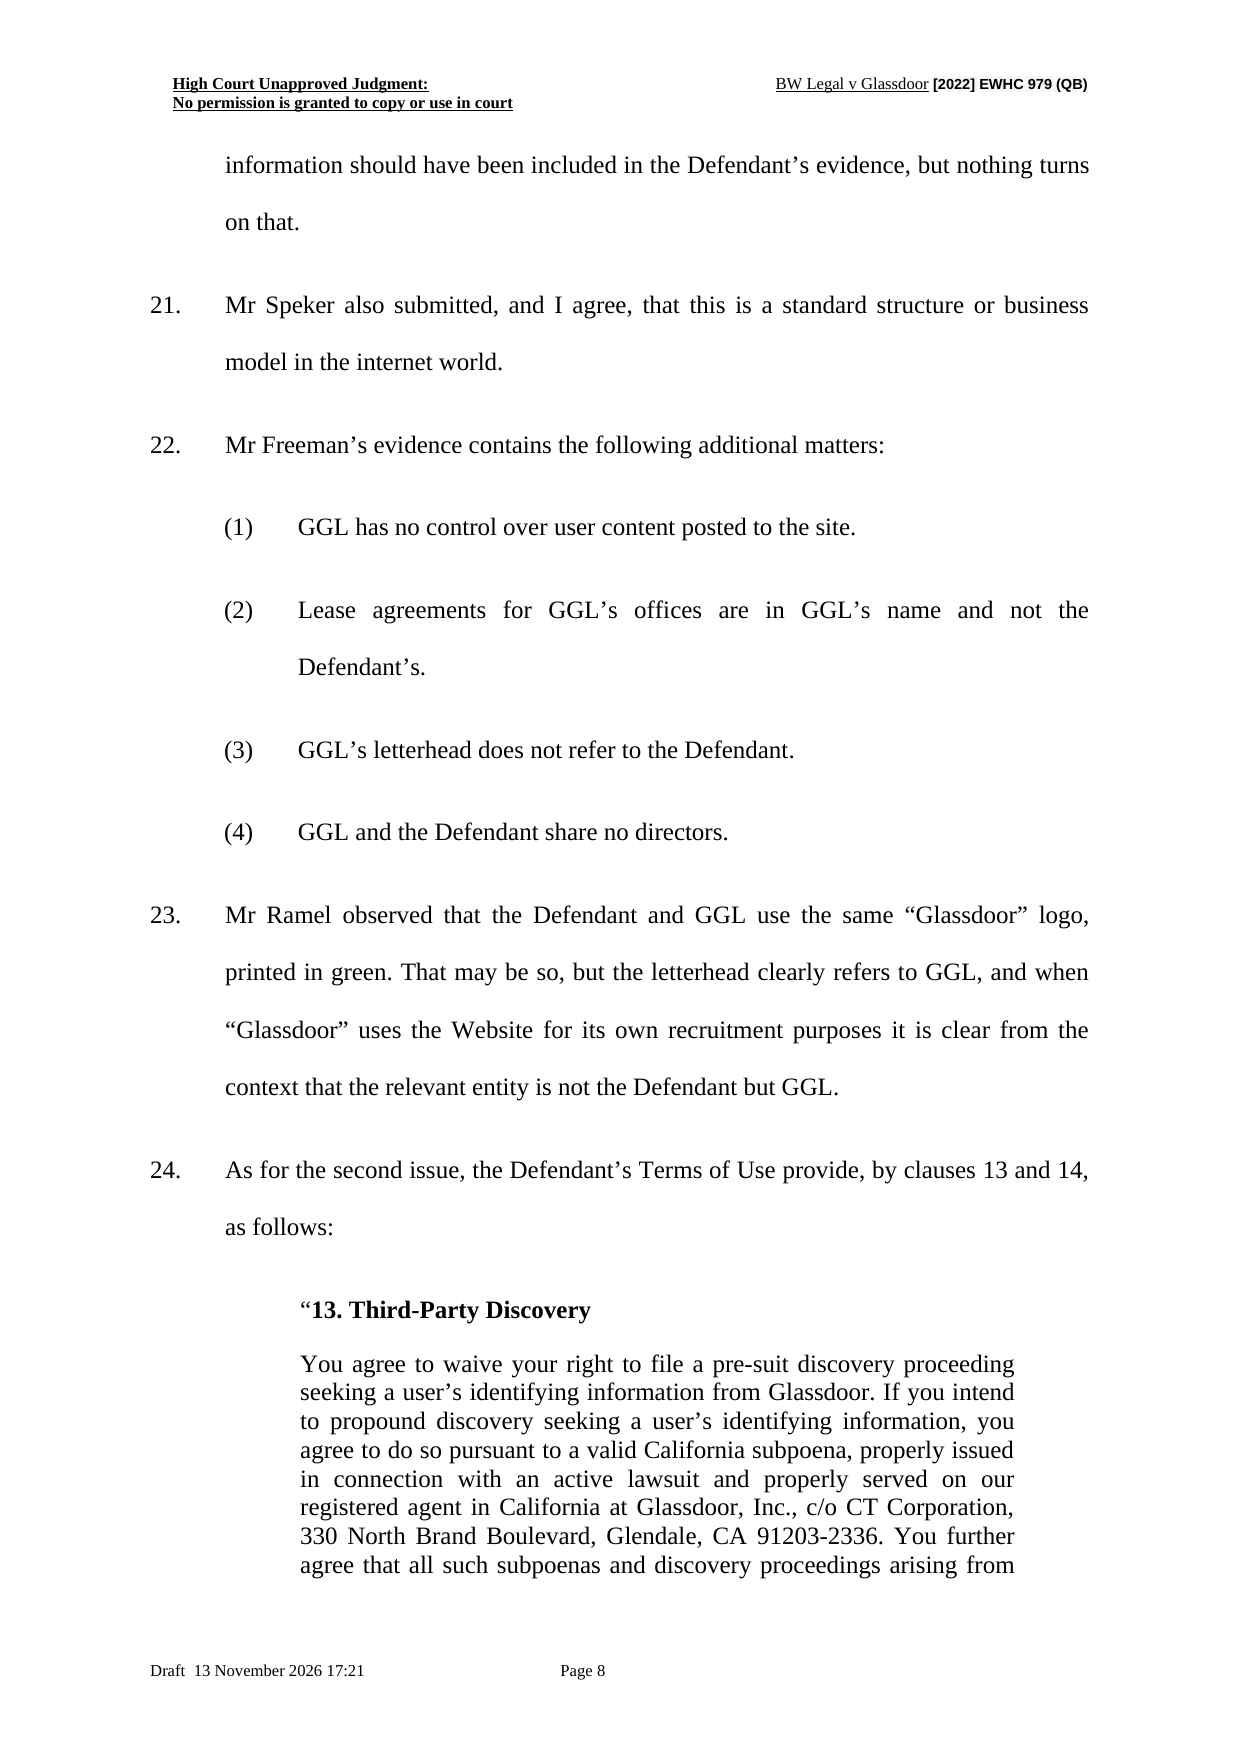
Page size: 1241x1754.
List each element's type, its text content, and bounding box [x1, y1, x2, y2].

text Mr Ramel observed that the Defendant and GGL use the same “Glassdoor” logo, printed in green. That may be so, but the letterhead clearly refers to GGL, and when “Glassdoor” uses the Website for its own recruitment purposes it is clear from the context that the relevant entity is not the Defendant but GGL. [150, 900, 1090, 1101]
text GGL’s letterhead does not refer to the Defendant. [224, 735, 1090, 764]
text “13. Third-Party Discovery [300, 1295, 1015, 1324]
text GGL has no control over user content posted to the site. [224, 512, 1090, 541]
text Mr Freeman’s evidence contains the following additional matters: [150, 430, 1090, 459]
text As for the second issue, the Defendant’s Terms of Use provide, by clauses 13 and 14, as follows: [150, 1155, 1090, 1241]
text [150, 150, 1090, 236]
text GGL and the Defendant share no directors. [224, 817, 1090, 846]
text Lease agreements for GGL’s offices are in GGL’s name and not the Defendant’s. [224, 595, 1090, 681]
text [300, 1349, 1015, 1579]
text Mr Speker also submitted, and I agree, that this is a standard structure or business model in the internet world. [150, 290, 1090, 376]
